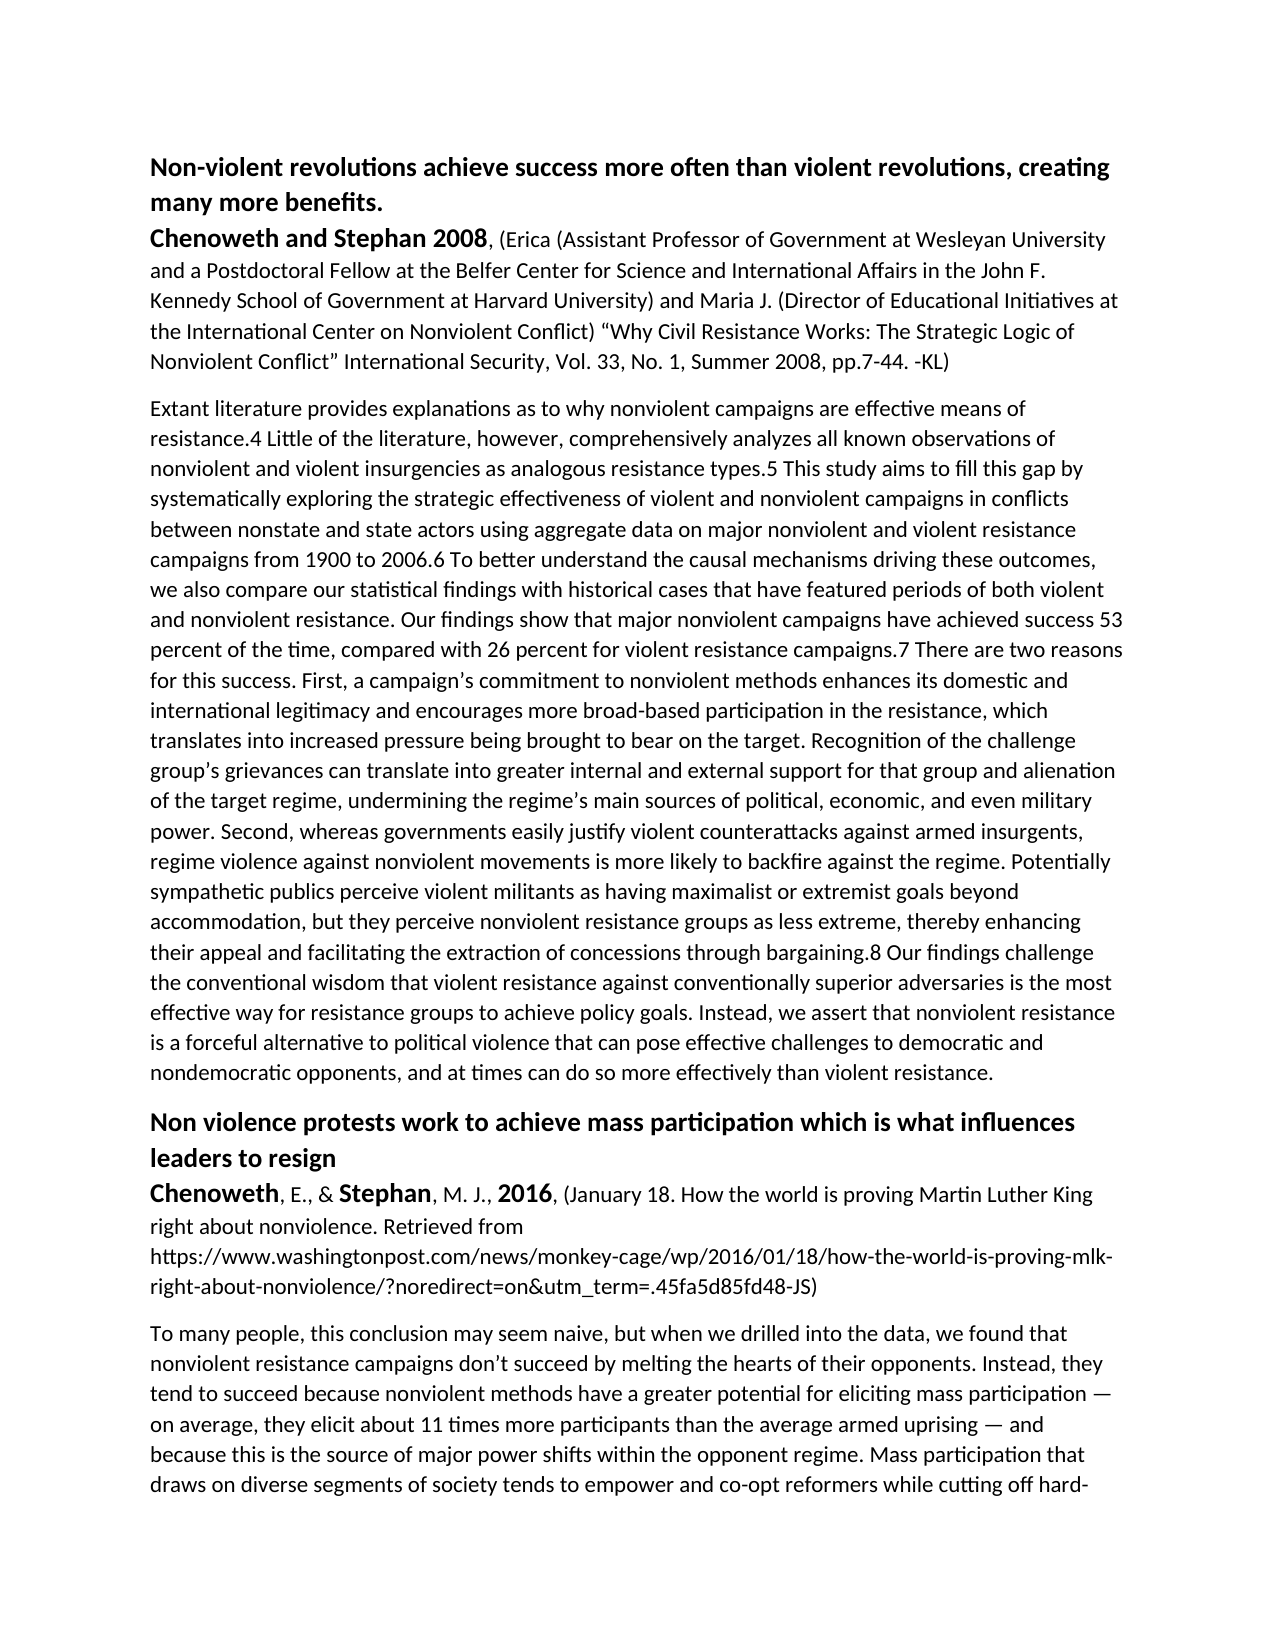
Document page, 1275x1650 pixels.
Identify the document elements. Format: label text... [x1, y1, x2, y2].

text Chenoweth and Stephan 2008, (Erica (Assistant Professor of Government at Wesleyan University and a Postdoctoral Fellow at the Belfer Center for Science and International Affairs in the John F. Kennedy School of Government at Harvard University) and Maria J. (Director of Educational Initiatives at the International Center on Nonviolent Conflict) “Why Civil Resistance Works: The Strategic Logic of Nonviolent Conflict” International Security, Vol. 33, No. 1, Summer 2008, pp.7-44. -KL) [150, 221, 1125, 375]
text Chenoweth, E., & Stephan, M. J., 2016, (January 18. How the world is proving Martin Luther King right about nonviolence. Retrieved from https://www.washingtonpost.com/news/monkey-cage/wp/2016/01/18/how-the-world-is-proving-mlk-right-about-nonviolence/?noredirect=on&utm_term=.45fa5d85fd48-JS) [150, 1177, 1125, 1300]
subtitle Non violence protests work to achieve mass participation which is what influences leaders to resign [150, 1105, 1125, 1174]
text Extant literature provides explanations as to why nonviolent campaigns are effective means of resistance.4 Little of the literature, however, comprehensively analyzes all known observations of nonviolent and violent insurgencies as analogous resistance types.5 This study aims to fill this gap by systematically exploring the strategic effectiveness of violent and nonviolent campaigns in conflicts between nonstate and state actors using aggregate data on major nonviolent and violent resistance campaigns from 1900 to 2006.6 To better understand the causal mechanisms driving these outcomes, we also compare our statistical findings with historical cases that have featured periods of both violent and nonviolent resistance. Our findings show that major nonviolent campaigns have achieved success 53 percent of the time, compared with 26 percent for violent resistance campaigns.7 There are two reasons for this success. First, a campaign’s commitment to nonviolent methods enhances its domestic and international legitimacy and encourages more broad-based participation in the resistance, which translates into increased pressure being brought to bear on the target. Recognition of the challenge group’s grievances can translate into greater internal and external support for that group and alienation of the target regime, undermining the regime’s main sources of political, economic, and even military power. Second, whereas governments easily justify violent counterattacks against armed insurgents, regime violence against nonviolent movements is more likely to backfire against the regime. Potentially sympathetic publics perceive violent militants as having maximalist or extremist goals beyond accommodation, but they perceive nonviolent resistance groups as less extreme, thereby enhancing their appeal and facilitating the extraction of concessions through bargaining.8 Our findings challenge the conventional wisdom that violent resistance against conventionally superior adversaries is the most effective way for resistance groups to achieve policy goals. Instead, we assert that nonviolent resistance is a forceful alternative to political violence that can pose effective challenges to democratic and nondemocratic opponents, and at times can do so more effectively than violent resistance. [150, 394, 1125, 1087]
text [150, 1319, 1125, 1498]
subtitle Non-violent revolutions achieve success more often than violent revolutions, creating many more benefits. [150, 150, 1125, 219]
